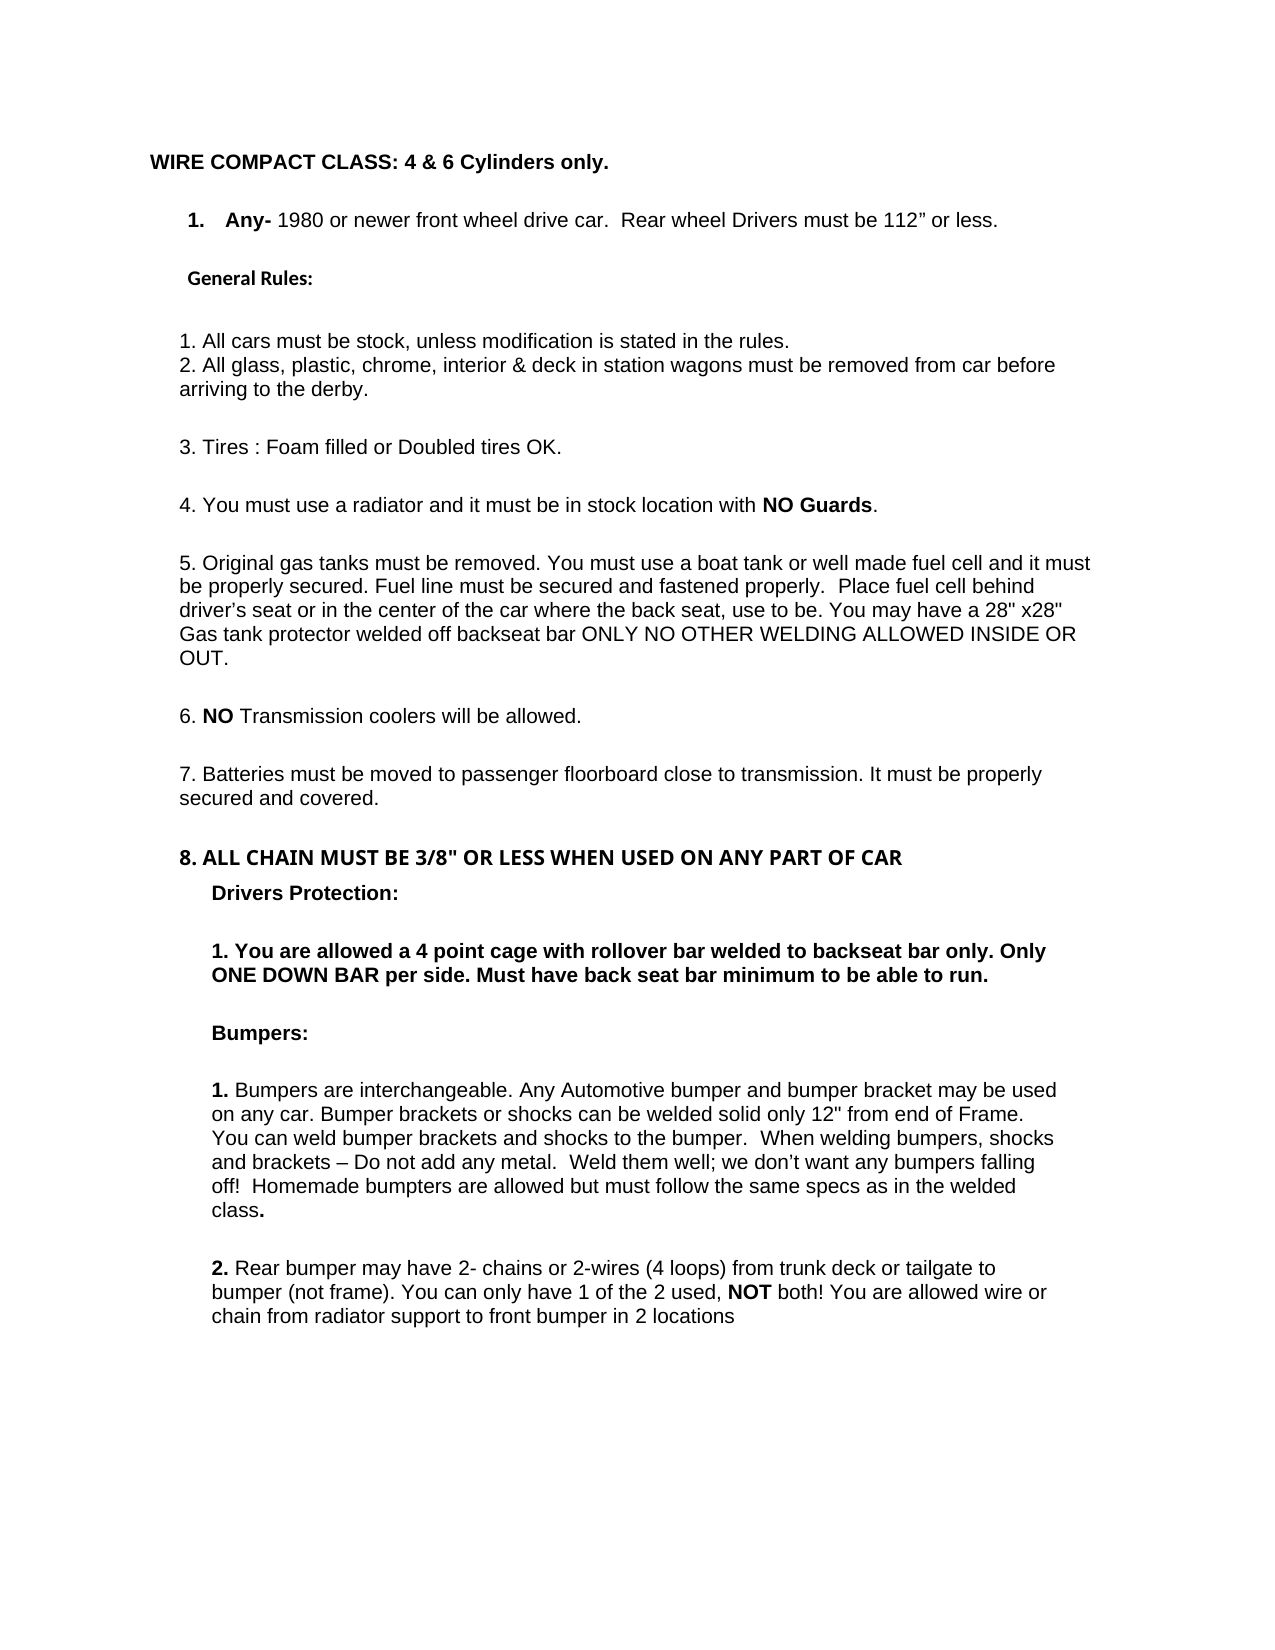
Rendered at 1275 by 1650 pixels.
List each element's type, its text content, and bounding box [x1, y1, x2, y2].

text General Rules: [187, 265, 1125, 291]
table_header [150, 325, 1125, 1500]
text WIRE COMPACT CLASS: 4 & 6 Cylinders only. [150, 150, 1125, 174]
list Any- 1980 or newer front wheel drive car. Rear wheel Drivers must be 112” or less. [187, 208, 1125, 232]
